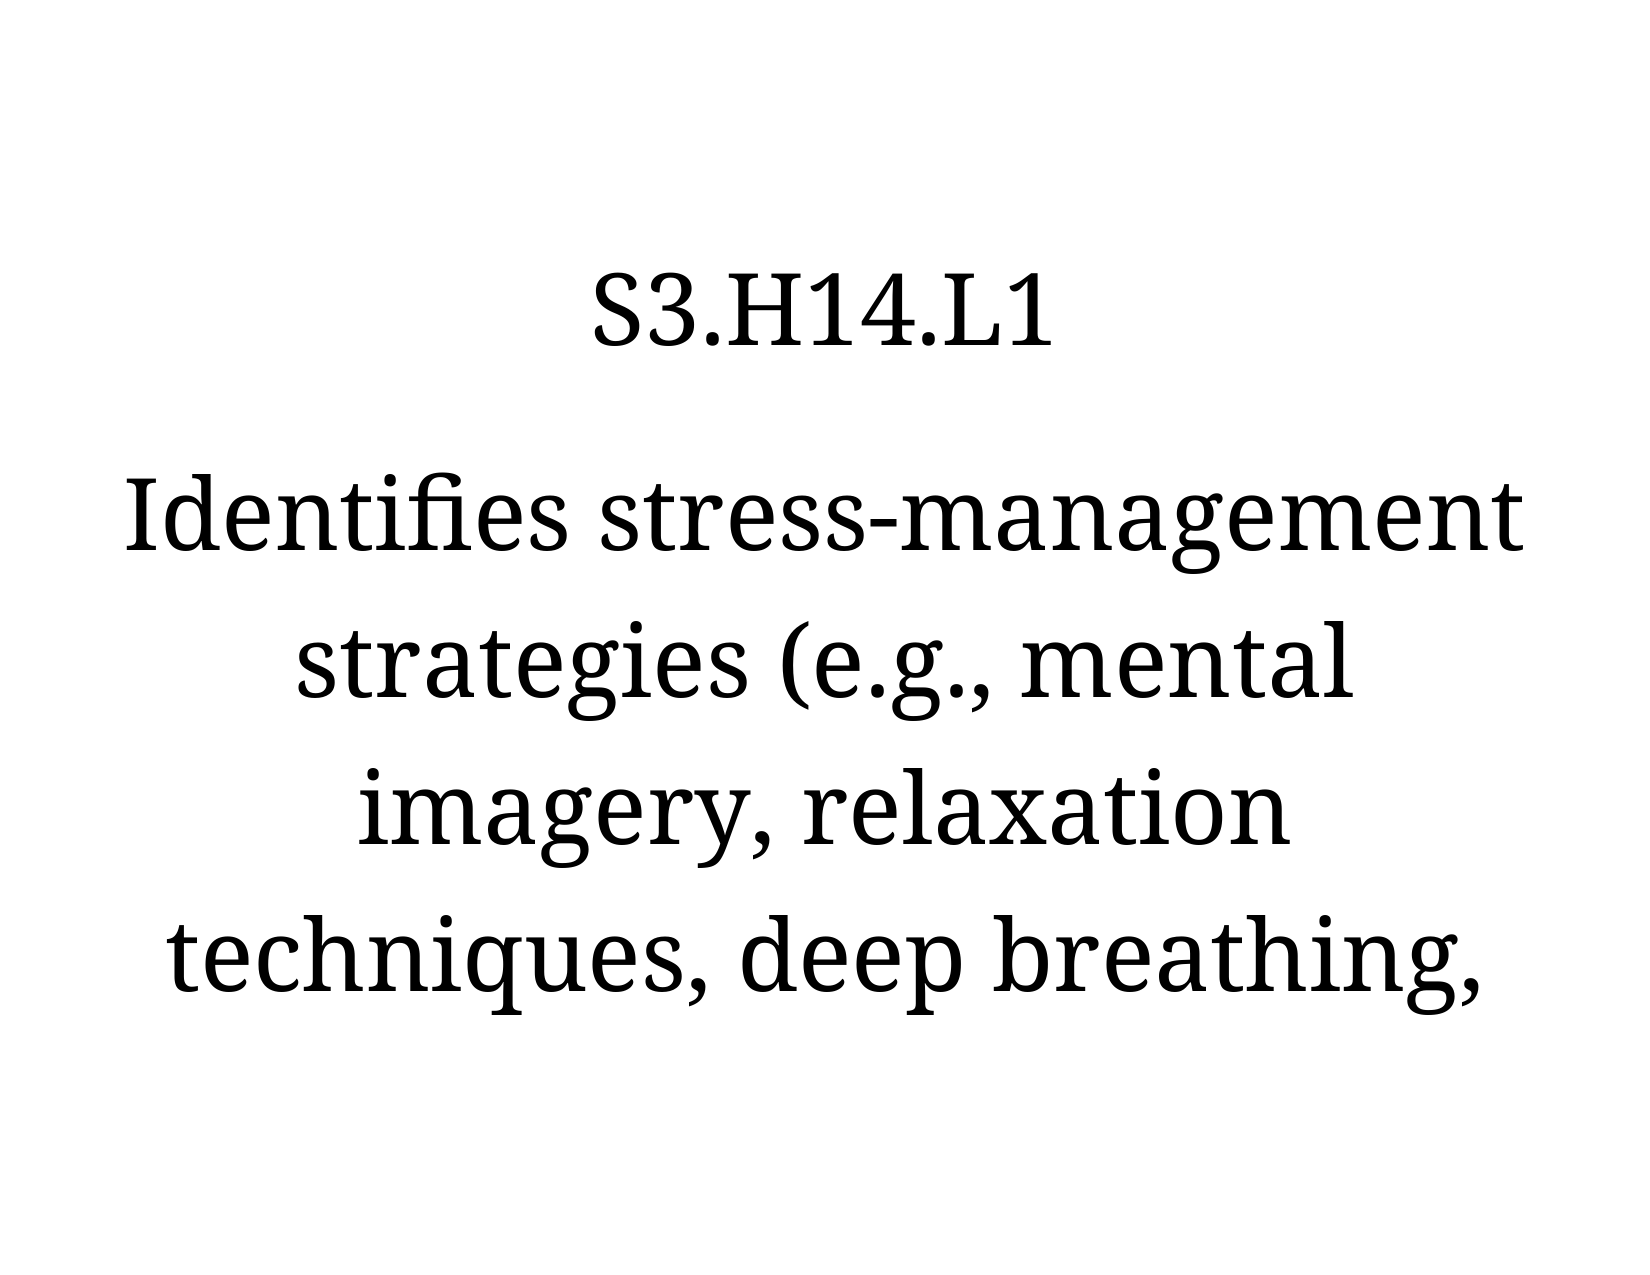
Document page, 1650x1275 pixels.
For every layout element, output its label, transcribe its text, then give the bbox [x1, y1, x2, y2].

text S3.H14.L1 [75, 239, 1575, 375]
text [75, 444, 1575, 1021]
